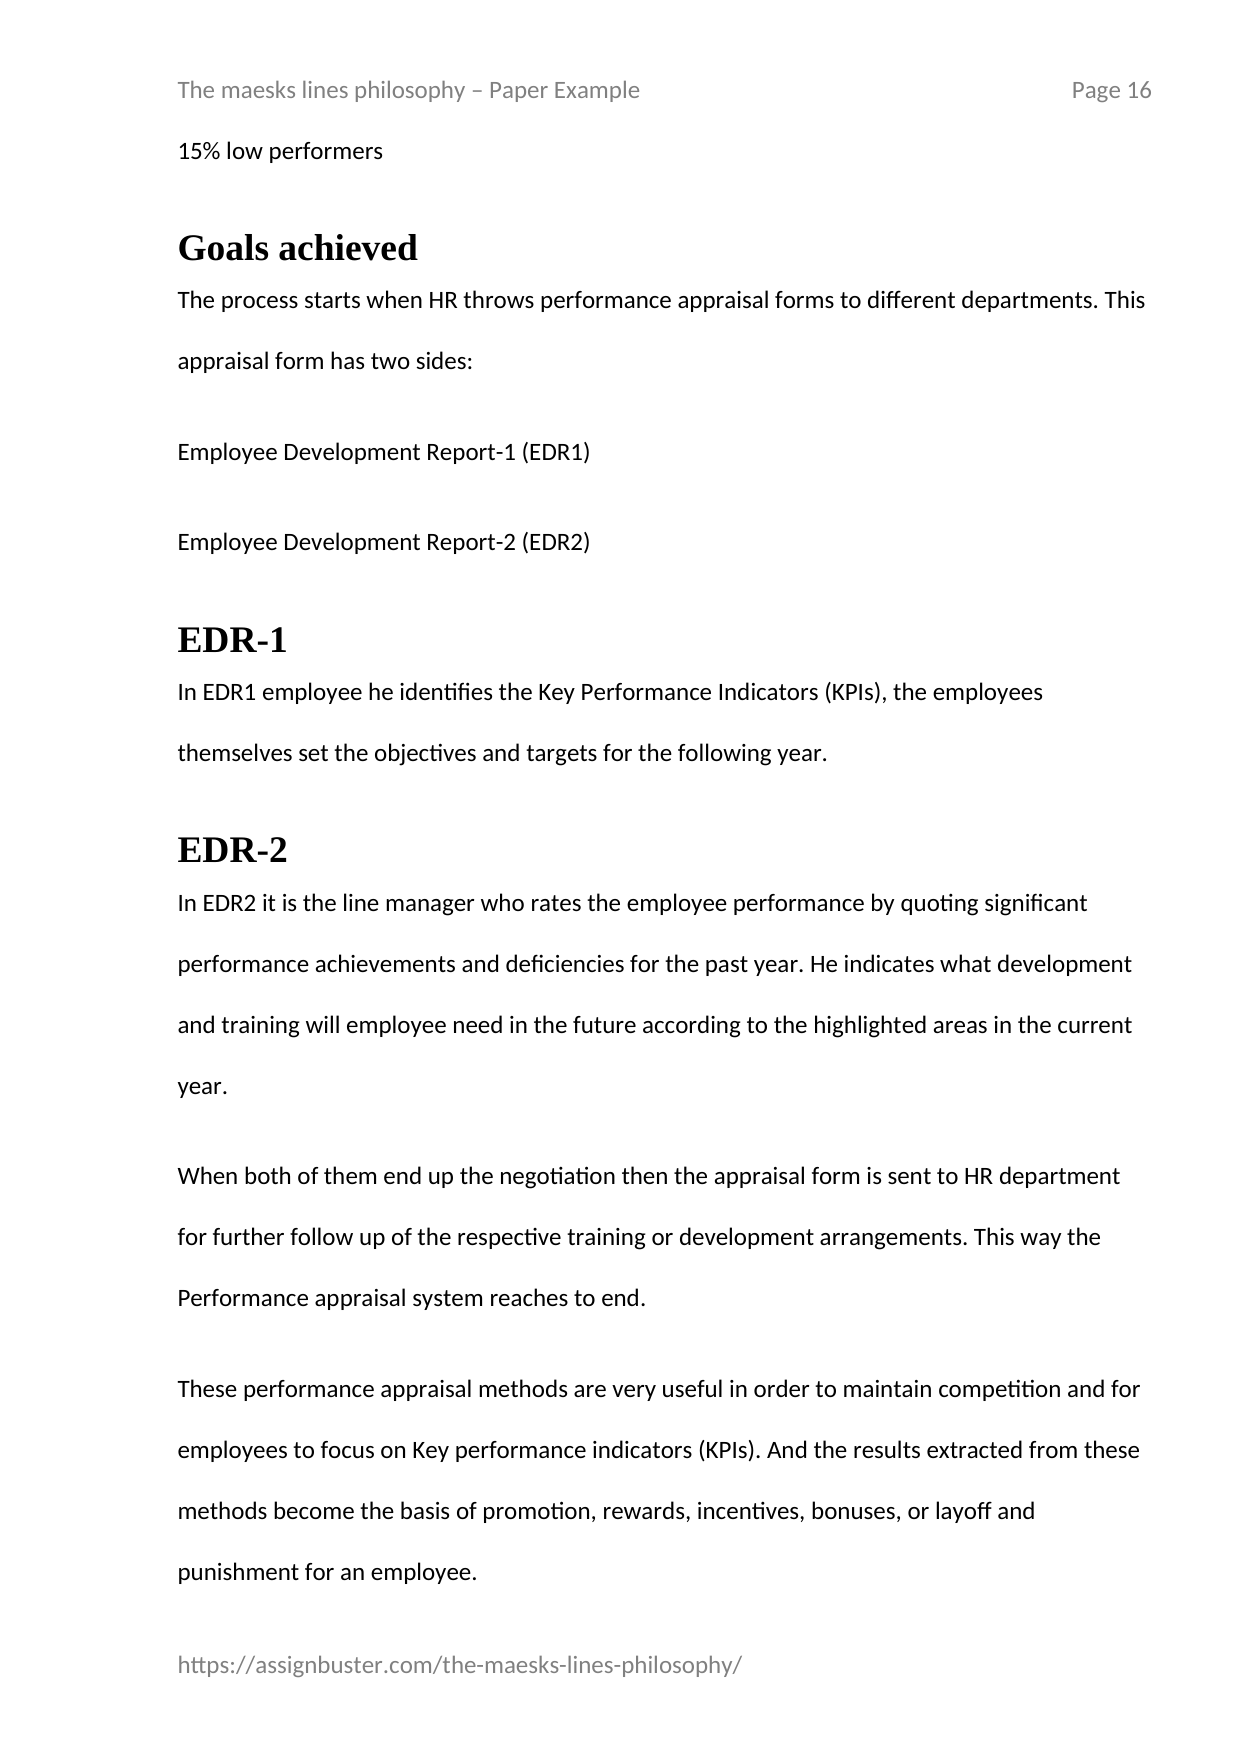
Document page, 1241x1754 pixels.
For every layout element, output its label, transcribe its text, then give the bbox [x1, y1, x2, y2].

text Employee Development Report-2 (EDR2) [177, 526, 1152, 557]
text The process starts when HR throws performance appraisal forms to different departments. This appraisal form has two sides: [177, 284, 1152, 376]
text These performance appraisal methods are very useful in order to maintain competition and for employees to focus on Key performance indicators (KPIs). And the results extracted from these methods become the basis of promotion, rewards, incentives, bonuses, or layoff and punishment for an employee. [177, 1373, 1152, 1587]
text Employee Development Report-1 (EDR1) [177, 436, 1152, 466]
subtitle Goals achieved [177, 225, 1152, 268]
text In EDR2 it is the line manager who rates the employee performance by quoting significant performance achievements and deficiencies for the past year. He indicates what development and training will employee need in the future according to the highlighted areas in the current year. [177, 887, 1152, 1100]
subtitle EDR-1 [177, 617, 1152, 660]
subtitle EDR-2 [177, 828, 1152, 871]
text 15% low performers [177, 135, 1152, 165]
text In EDR1 employee he identifies the Key Performance Indicators (KPIs), the employees themselves set the objectives and targets for the following year. [177, 676, 1152, 768]
text When both of them end up the negotiation then the appraisal form is sent to HR department for further follow up of the respective training or development arrangements. This way the Performance appraisal system reaches to end. [177, 1160, 1152, 1313]
